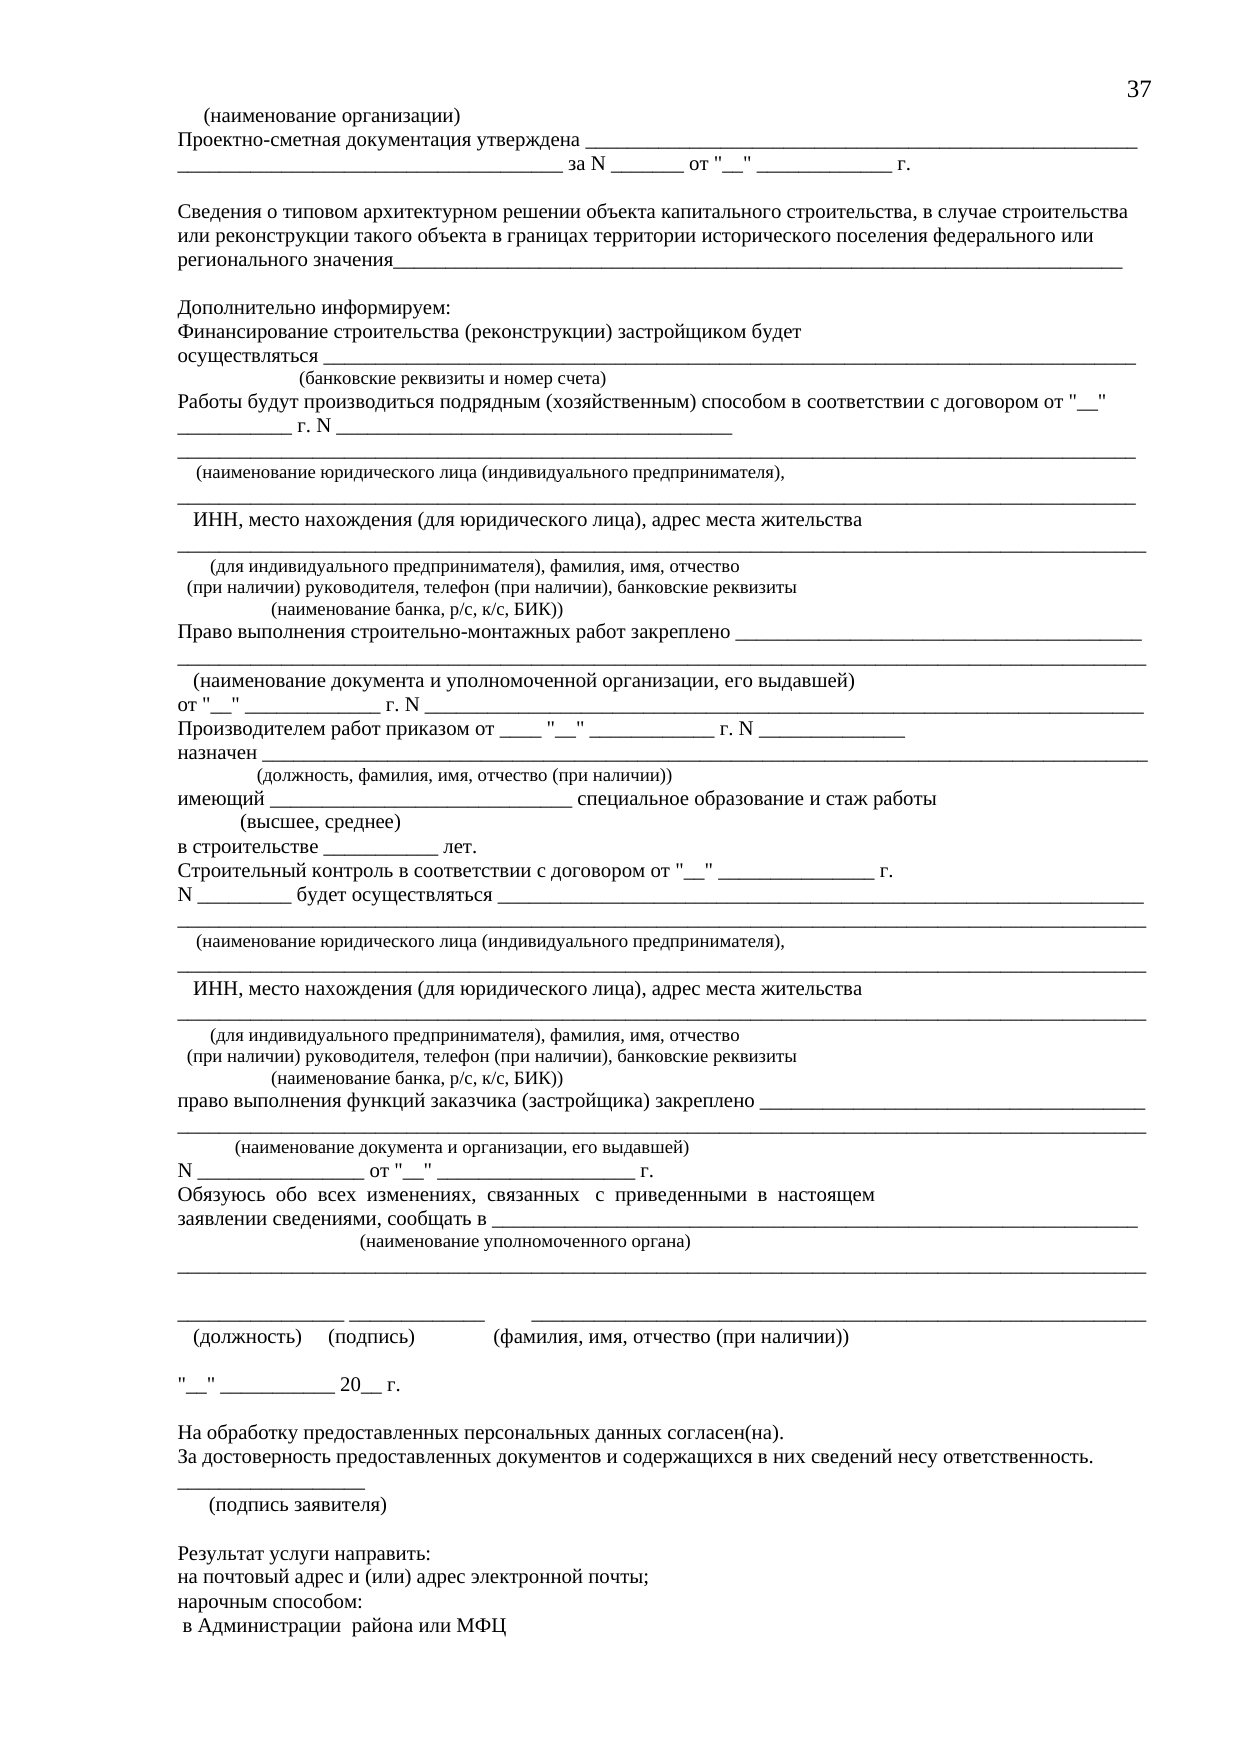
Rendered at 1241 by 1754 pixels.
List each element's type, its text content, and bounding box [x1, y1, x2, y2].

text N ________________ от "__" ___________________ г. [177, 1158, 1152, 1182]
text заявлении сведениями, сообщать в ______________________________________________________________ [177, 1206, 1152, 1230]
text (для индивидуального предпринимателя), фамилия, имя, отчество [177, 1023, 1152, 1045]
text ИНН, место нахождения (для юридического лица), адрес места жительства [177, 507, 1152, 531]
text _____________________________________________________________________________________________ [177, 531, 1152, 555]
text _____________________________________________________________________________________________ [177, 951, 1152, 975]
text (наименование организации) [177, 103, 1152, 127]
text ____________________________________________________________________________________________ [177, 437, 1152, 461]
text Строительный контроль в соответствии с договором от "__" _______________ г. [177, 858, 1152, 882]
text "__" ___________ 20__ г. [177, 1372, 1152, 1396]
text Обязуюсь обо всех изменениях, связанных с приведенными в настоящем [177, 1182, 1152, 1206]
text __________________ [177, 1468, 1152, 1492]
text _____________________________________________________________________________________________ [177, 1252, 1152, 1276]
text На обработку предоставленных персональных данных согласен(на). [177, 1420, 1152, 1444]
text Дополнительно информируем: [177, 295, 1152, 319]
text (наименование документа и уполномоченной организации, его выдавшей) [177, 668, 1152, 692]
text (наименование юридического лица (индивидуального предпринимателя), [177, 930, 1152, 951]
text Финансирование строительства (реконструкции) застройщиком будет [177, 319, 1152, 343]
text от "__" _____________ г. N _____________________________________________________________________ [177, 692, 1152, 716]
text (при наличии) руководителя, телефон (при наличии), банковские реквизиты [177, 1045, 1152, 1067]
text _____________________________________________________________________________________________ [177, 999, 1152, 1023]
text Проектно-сметная документация утверждена _____________________________________________________ [177, 127, 1152, 151]
text _____________________________________________________________________________________________ [177, 906, 1152, 930]
text назначен _____________________________________________________________________________________ [177, 740, 1152, 764]
text на почтовый адрес и (или) адрес электронной почты; [177, 1564, 1152, 1588]
text в Администрации района или МФЦ [177, 1613, 1152, 1637]
text (должность, фамилия, имя, отчество (при наличии)) [177, 764, 1152, 785]
text (при наличии) руководителя, телефон (при наличии), банковские реквизиты [177, 576, 1152, 598]
text Производителем работ приказом от ____ "__" ____________ г. N ______________ [177, 716, 1152, 740]
text (наименование документа и организации, его выдавшей) [177, 1136, 1152, 1158]
text _____________________________________________________________________________________________ [177, 643, 1152, 668]
text в строительстве ___________ лет. [177, 833, 1152, 858]
text право выполнения функций заказчика (застройщика) закреплено _____________________________________ [177, 1088, 1152, 1112]
text Работы будут производиться подрядным (хозяйственным) способом в соответствии с договором от "__" ___________ г. N ______________________________________ [177, 389, 1152, 437]
text ____________________________________________________________________________________________ [177, 483, 1152, 507]
text (должность) (подпись) (фамилия, имя, отчество (при наличии)) [177, 1324, 1152, 1348]
text имеющий _____________________________ специальное образование и стаж работы [177, 785, 1152, 809]
text (подпись заявителя) [177, 1492, 1152, 1516]
text (высшее, среднее) [177, 809, 1152, 833]
text N _________ будет осуществляться ______________________________________________________________ [177, 882, 1152, 906]
text (наименование юридического лица (индивидуального предпринимателя), [177, 461, 1152, 483]
text Результат услуги направить: [177, 1540, 1152, 1564]
text Сведения о типовом архитектурном решении объекта капитального строительства, в случае строительства или реконструкции такого объекта в границах территории исторического поселения федерального или регионального значения______________________________________________________________________ [177, 199, 1152, 271]
text (банковские реквизиты и номер счета) [177, 367, 1152, 389]
text ИНН, место нахождения (для юридического лица), адрес места жительства [177, 975, 1152, 999]
text ________________ _____________ ___________________________________________________________ [177, 1300, 1152, 1324]
text _____________________________________________________________________________________________ [177, 1112, 1152, 1136]
text (для индивидуального предпринимателя), фамилия, имя, отчество [177, 555, 1152, 576]
text (наименование банка, р/с, к/с, БИК)) [177, 1067, 1152, 1088]
text За достоверность предоставленных документов и содержащихся в них сведений несу ответственность. [177, 1444, 1152, 1468]
text Право выполнения строительно-монтажных работ закреплено _______________________________________ [177, 619, 1152, 643]
text (наименование уполномоченного органа) [177, 1230, 1152, 1252]
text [177, 151, 1152, 175]
text нарочным способом: [177, 1588, 1152, 1613]
text осуществляться ______________________________________________________________________________ [177, 343, 1152, 367]
text (наименование банка, р/с, к/с, БИК)) [177, 598, 1152, 619]
